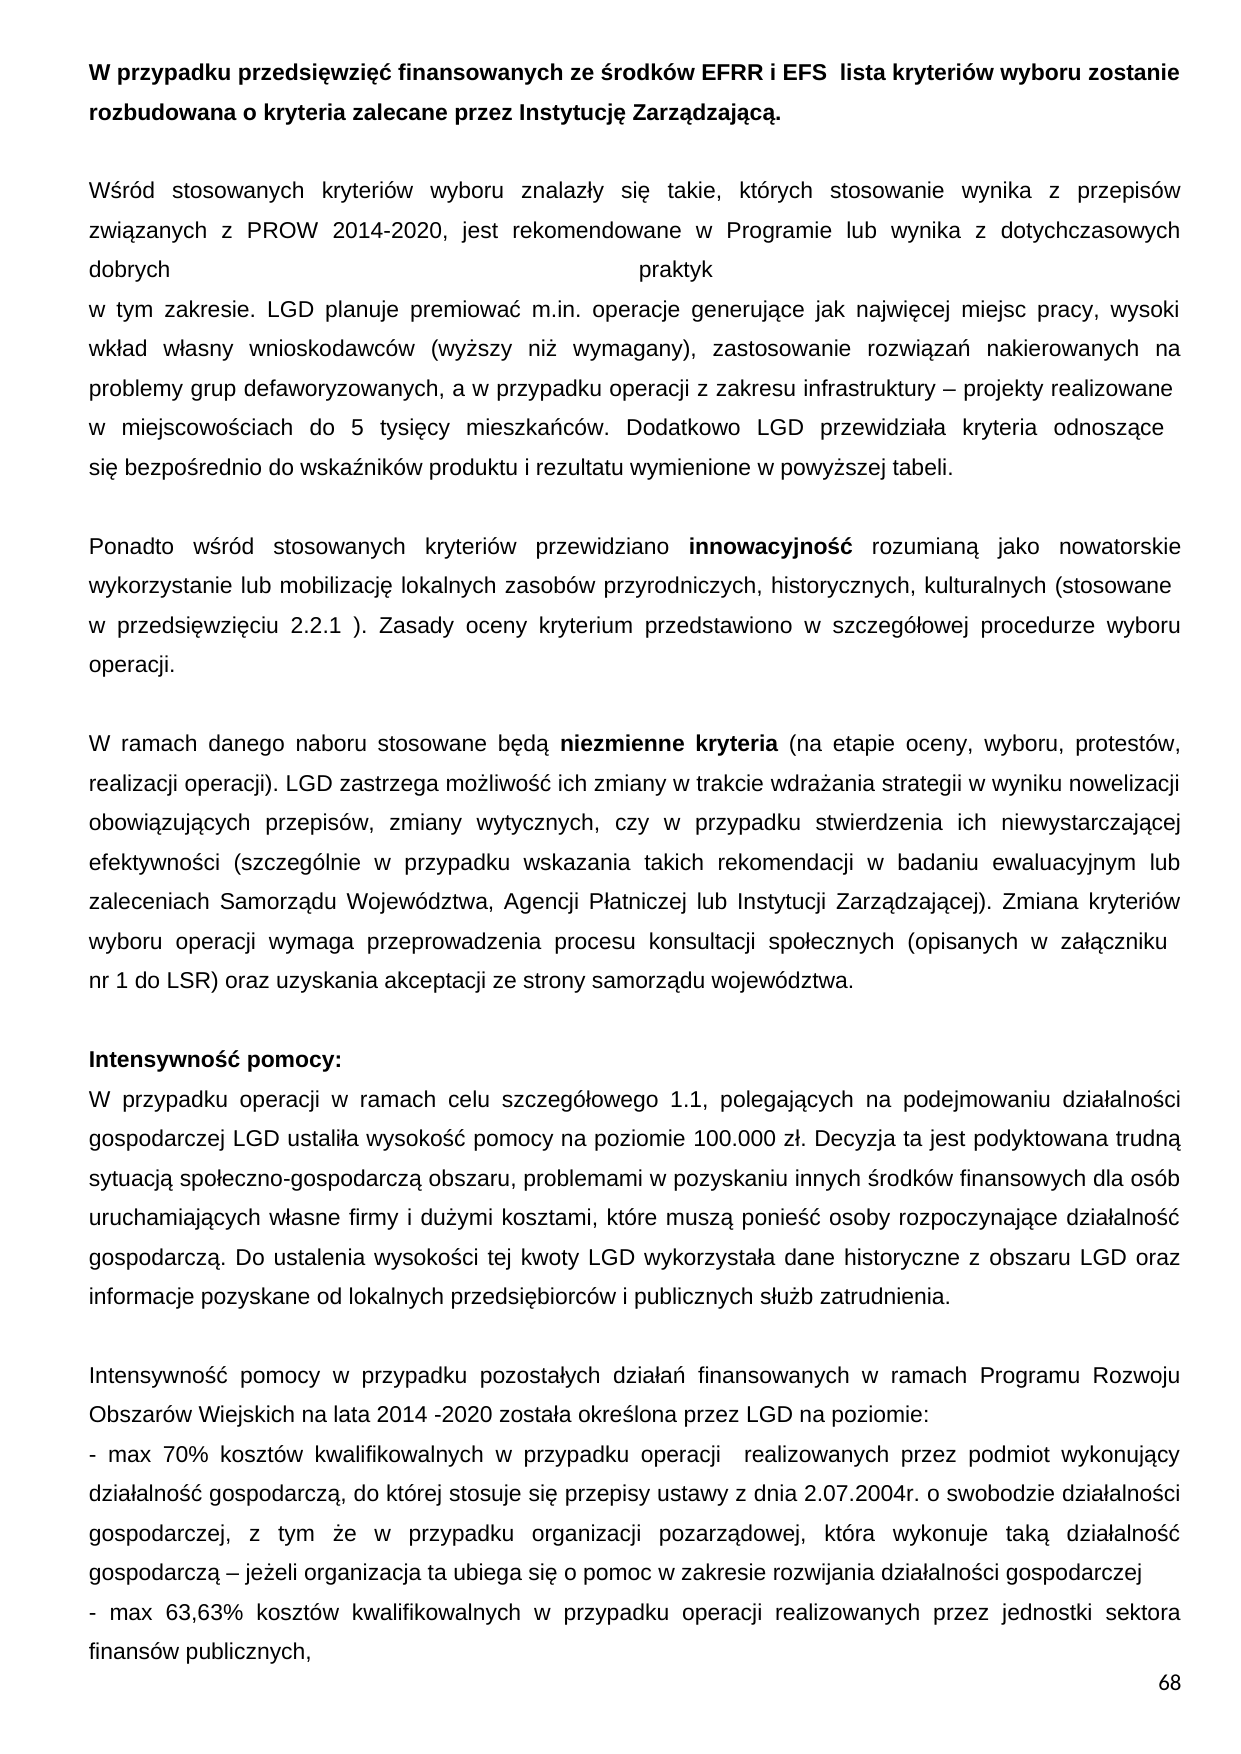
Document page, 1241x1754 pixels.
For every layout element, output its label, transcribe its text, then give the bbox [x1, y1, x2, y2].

text W ramach danego naboru stosowane będą niezmienne kryteria (na etapie oceny, wyboru, protestów, realizacji operacji). LGD zastrzega możliwość ich zmiany w trakcie wdrażania strategii w wyniku nowelizacji obowiązujących przepisów, zmiany wytycznych, czy w przypadku stwierdzenia ich niewystarczającej efektywności (szczególnie w przypadku wskazania takich rekomendacji w badaniu ewaluacyjnym lub zaleceniach Samorządu Województwa, Agencji Płatniczej lub Instytucji Zarządzającej). Zmiana kryteriów wyboru operacji wymaga przeprowadzenia procesu konsultacji społecznych (opisanych w załączniku nr 1 do LSR) oraz uzyskania akceptacji ze strony samorządu województwa. [89, 730, 1181, 993]
text Wśród stosowanych kryteriów wyboru znalazły się takie, których stosowanie wynika z przepisów związanych z PROW 2014-2020, jest rekomendowane w Programie lub wynika z dotychczasowych dobrych praktyk w tym zakresie. LGD planuje premiować m.in. operacje generujące jak najwięcej miejsc pracy, wysoki wkład własny wnioskodawców (wyższy niż wymagany), zastosowanie rozwiązań nakierowanych na problemy grup defaworyzowanych, a w przypadku operacji z zakresu infrastruktury – projekty realizowane w miejscowościach do 5 tysięcy mieszkańców. Dodatkowo LGD przewidziała kryteria odnoszące się bezpośrednio do wskaźników produktu i rezultatu wymienione w powyższej tabeli. [89, 177, 1181, 480]
text - max 70% kosztów kwalifikowalnych w przypadku operacji realizowanych przez podmiot wykonujący działalność gospodarczą, do której stosuje się przepisy ustawy z dnia 2.07.2004r. o swobodzie działalności gospodarczej, z tym że w przypadku organizacji pozarządowej, która wykonuje taką działalność gospodarczą – jeżeli organizacja ta ubiega się o pomoc w zakresie rozwijania działalności gospodarczej [89, 1441, 1181, 1586]
text - max 63,63% kosztów kwalifikowalnych w przypadku operacji realizowanych przez jednostki sektora finansów publicznych, [89, 1599, 1181, 1664]
text Intensywność pomocy: [89, 1046, 1181, 1072]
text W przypadku operacji w ramach celu szczegółowego 1.1, polegających na podejmowaniu działalności gospodarczej LGD ustaliła wysokość pomocy na poziomie 100.000 zł. Decyzja ta jest podyktowana trudną sytuacją społeczno-gospodarczą obszaru, problemami w pozyskaniu innych środków finansowych dla osób uruchamiających własne firmy i dużymi kosztami, które muszą ponieść osoby rozpoczynające działalność gospodarczą. Do ustalenia wysokości tej kwoty LGD wykorzystała dane historyczne z obszaru LGD oraz informacje pozyskane od lokalnych przedsiębiorców i publicznych służb zatrudnienia. [89, 1086, 1181, 1309]
text W przypadku przedsięwzięć finansowanych ze środków EFRR i EFS lista kryteriów wyboru zostanie rozbudowana o kryteria zalecane przez Instytucję Zarządzającą. [89, 59, 1181, 125]
text Ponadto wśród stosowanych kryteriów przewidziano innowacyjność rozumianą jako nowatorskie wykorzystanie lub mobilizację lokalnych zasobów przyrodniczych, historycznych, kulturalnych (stosowane w przedsięwzięciu 2.2.1 ). Zasady oceny kryterium przedstawiono w szczegółowej procedurze wyboru operacji. [89, 533, 1181, 678]
text Intensywność pomocy w przypadku pozostałych działań finansowanych w ramach Programu Rozwoju Obszarów Wiejskich na lata 2014 -2020 została określona przez LGD na poziomie: [89, 1362, 1181, 1428]
